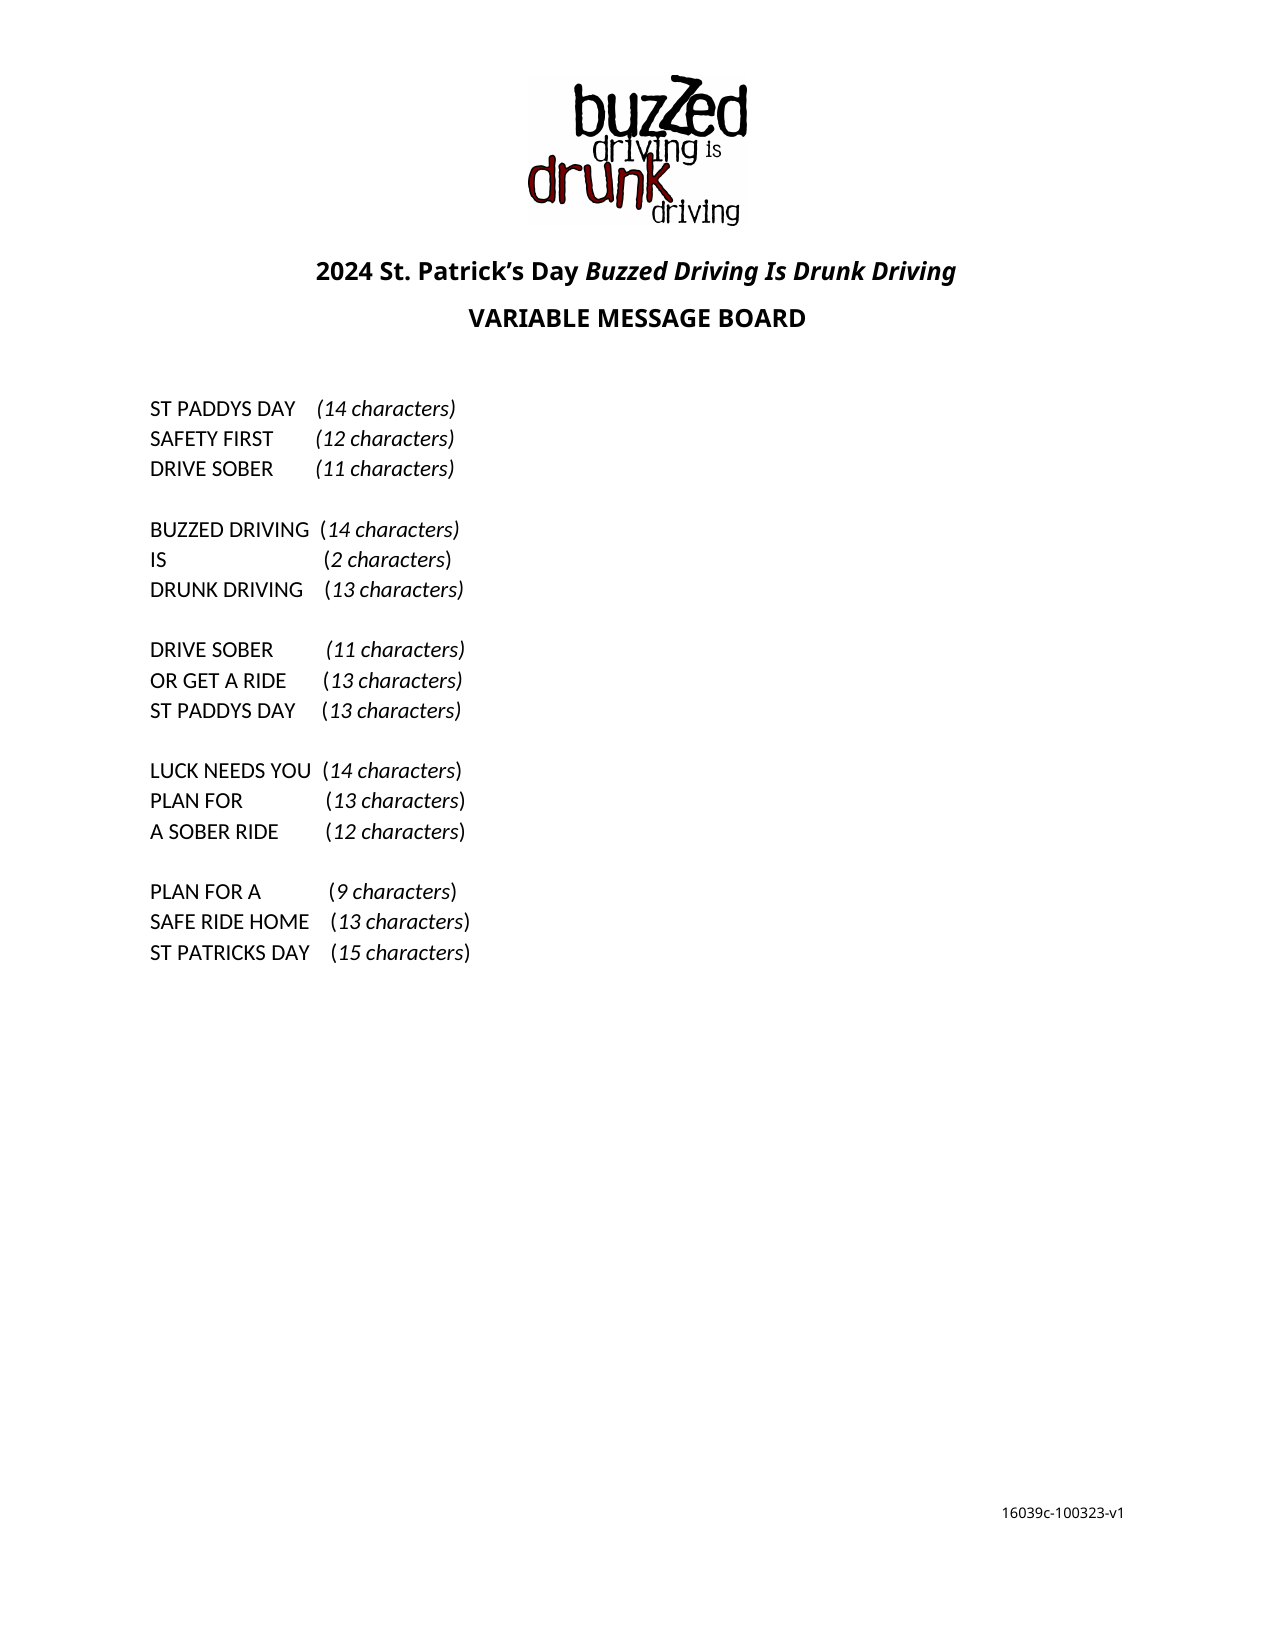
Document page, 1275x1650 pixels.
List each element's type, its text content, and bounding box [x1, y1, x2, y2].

text DRUNK DRIVING (13 characters) [150, 575, 1125, 603]
text ST PATRICKS DAY (15 characters) [150, 938, 1125, 966]
text PLAN FOR A (9 characters) [150, 877, 1125, 905]
text A SOBER RIDE (12 characters) [150, 817, 1125, 845]
subtitle VARIABLE MESSAGE BOARD [150, 301, 1125, 334]
text SAFETY FIRST (12 characters) [150, 424, 1125, 452]
text SAFE RIDE HOME (13 characters) [150, 907, 1125, 936]
text LUCK NEEDS YOU (14 characters) [150, 756, 1125, 784]
text DRIVE SOBER (11 characters) [150, 454, 1125, 482]
text BUZZED DRIVING (14 characters) [150, 515, 1125, 543]
text OR GET A RIDE (13 characters) [150, 666, 1125, 694]
picture [528, 75, 747, 226]
subtitle 2024 St. Patrick’s Day Buzzed Driving Is Drunk Driving [150, 254, 1125, 288]
text ST PADDYS DAY (14 characters) [150, 394, 1125, 422]
text DRIVE SOBER (11 characters) [150, 636, 1125, 664]
text IS (2 characters) [150, 545, 1125, 573]
text PLAN FOR (13 characters) [150, 787, 1125, 815]
text ST PADDYS DAY (13 characters) [150, 696, 1125, 724]
